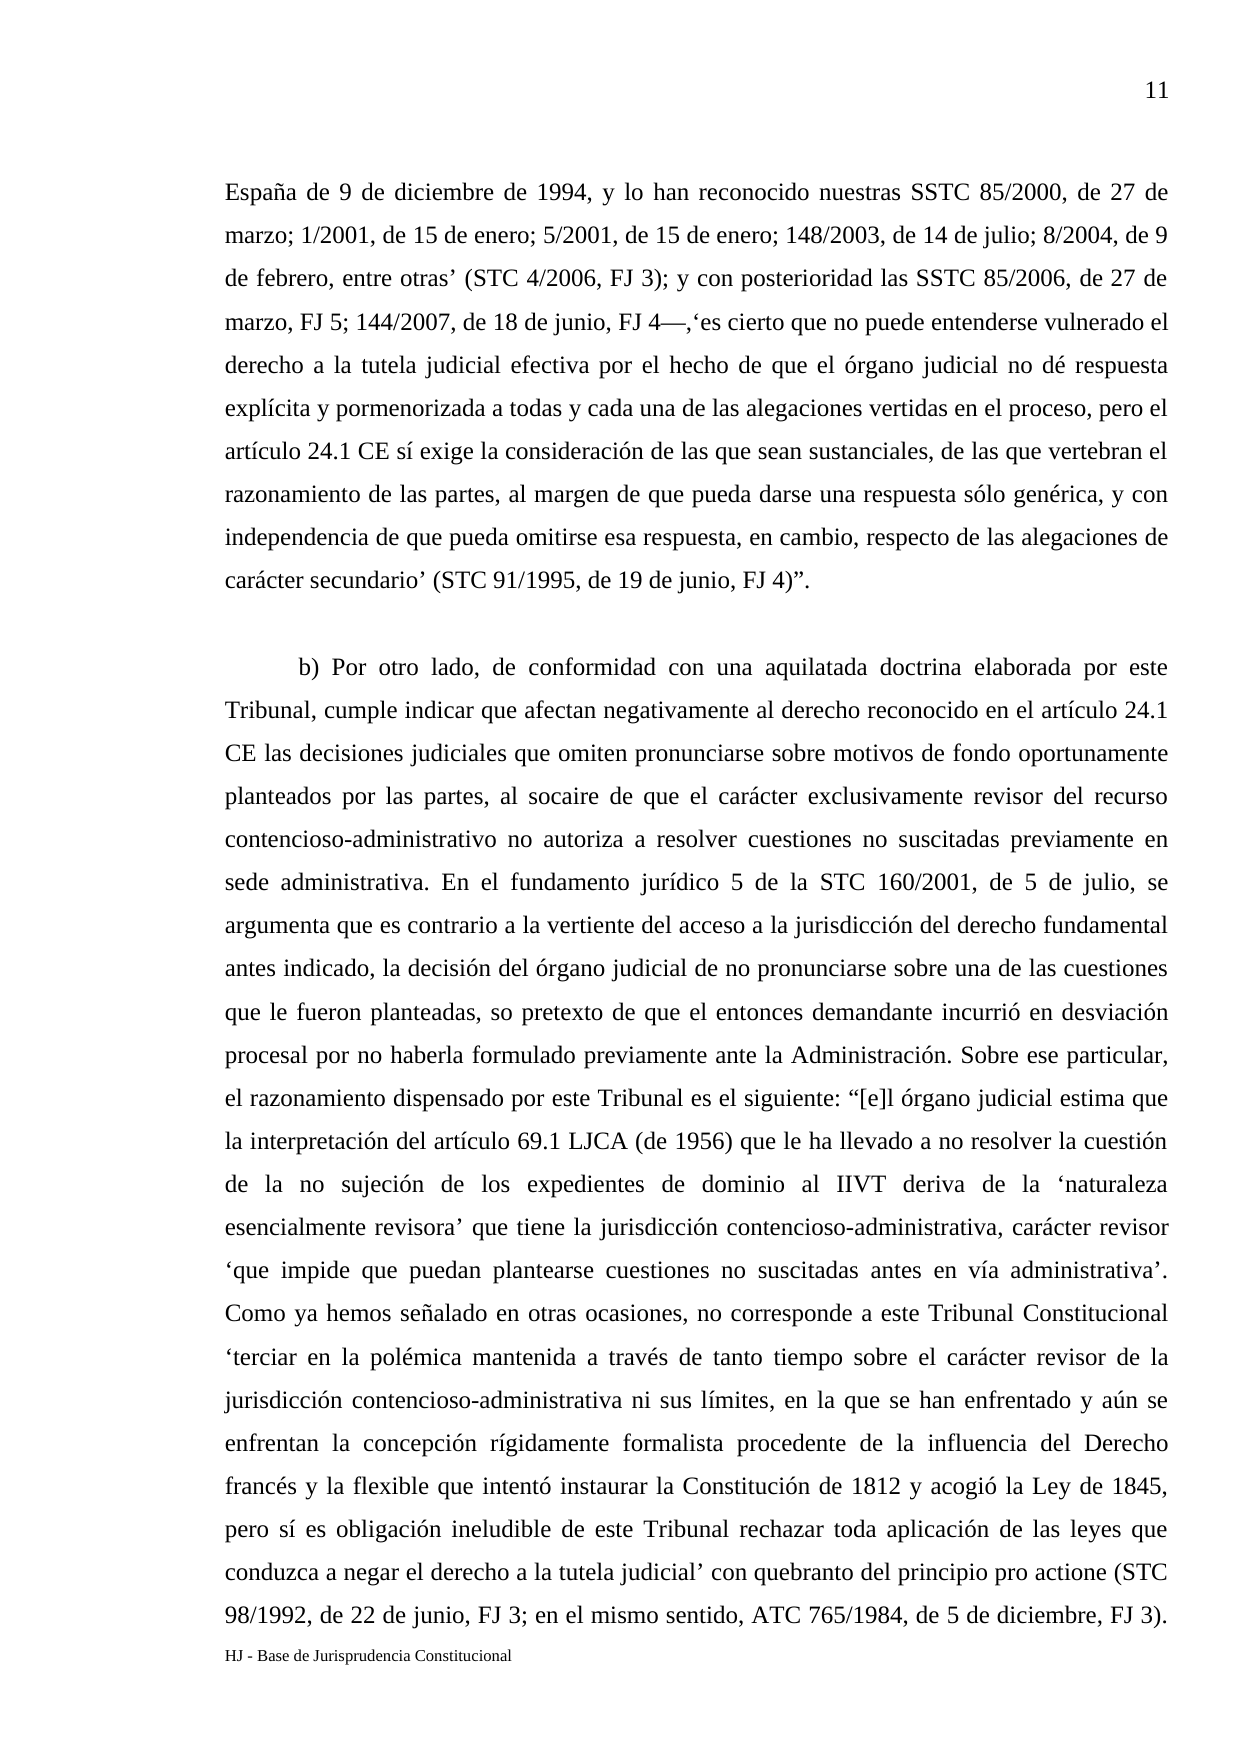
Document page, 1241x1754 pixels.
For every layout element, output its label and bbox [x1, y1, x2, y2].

text [224, 652, 1169, 1629]
text [224, 177, 1169, 594]
